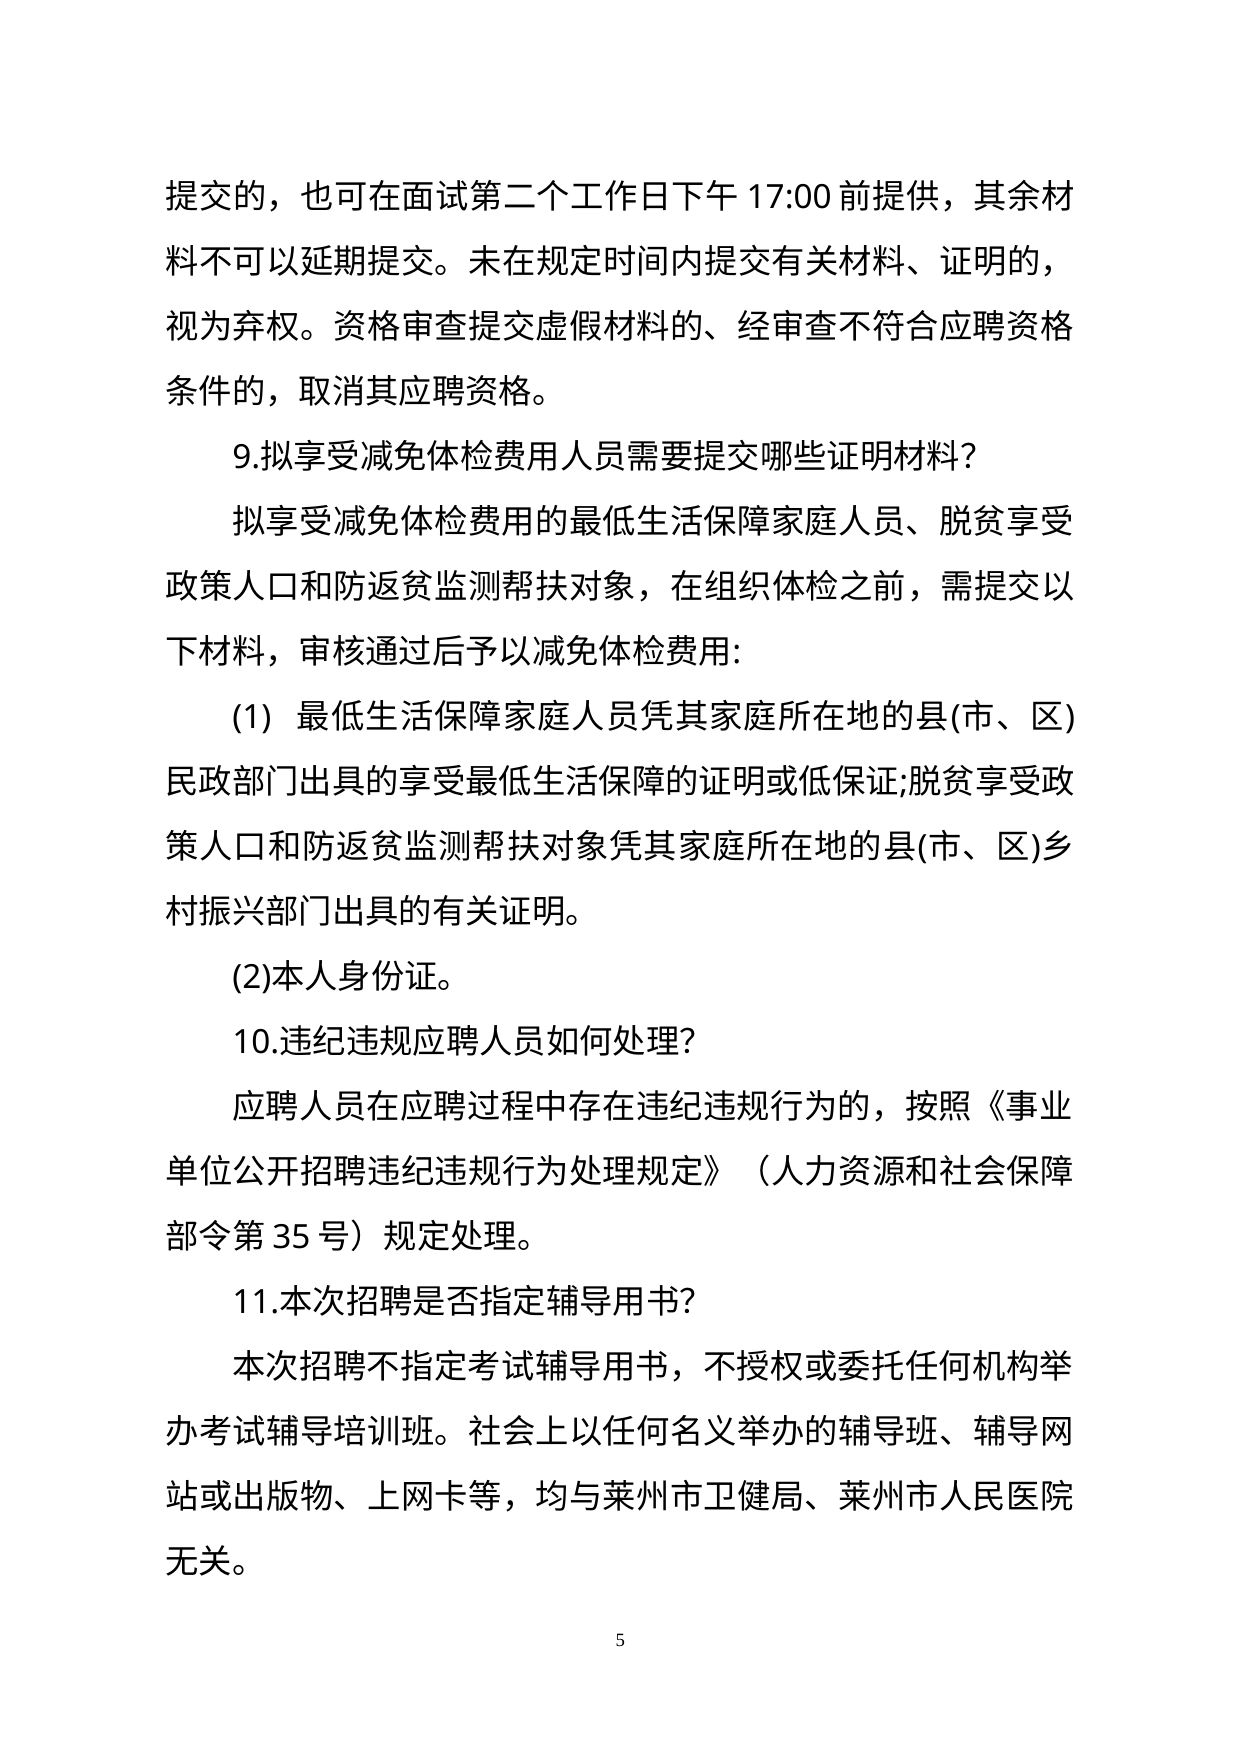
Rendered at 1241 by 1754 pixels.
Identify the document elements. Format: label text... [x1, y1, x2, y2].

list 拟享受减免体检费用的最低生活保障家庭人员、脱贫享受政策人口和防返贫监测帮扶对象，在组织体检之前，需提交以下材料，审核通过后予以减免体检费用: [165, 487, 1075, 682]
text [165, 162, 1075, 422]
list 最低生活保障家庭人员凭其家庭所在地的县(市、区)民政部门出具的享受最低生活保障的证明或低保证;脱贫享受政策人口和防返贫监测帮扶对象凭其家庭所在地的县(市、区)乡村振兴部门出具的有关证明。 [165, 682, 1075, 942]
list (2)本人身份证。 [165, 942, 1075, 1007]
text 10.违纪违规应聘人员如何处理？ [165, 1007, 1075, 1072]
text 应聘人员在应聘过程中存在违纪违规行为的，按照《事业单位公开招聘违纪违规行为处理规定》（人力资源和社会保障部令第35号）规定处理。 [165, 1072, 1075, 1267]
text 11.本次招聘是否指定辅导用书？ [165, 1267, 1075, 1332]
text 9.拟享受减免体检费用人员需要提交哪些证明材料？ [165, 422, 1075, 487]
text 本次招聘不指定考试辅导用书，不授权或委托任何机构举办考试辅导培训班。社会上以任何名义举办的辅导班、辅导网站或出版物、上网卡等，均与莱州市卫健局、莱州市人民医院无关。 [165, 1332, 1075, 1592]
